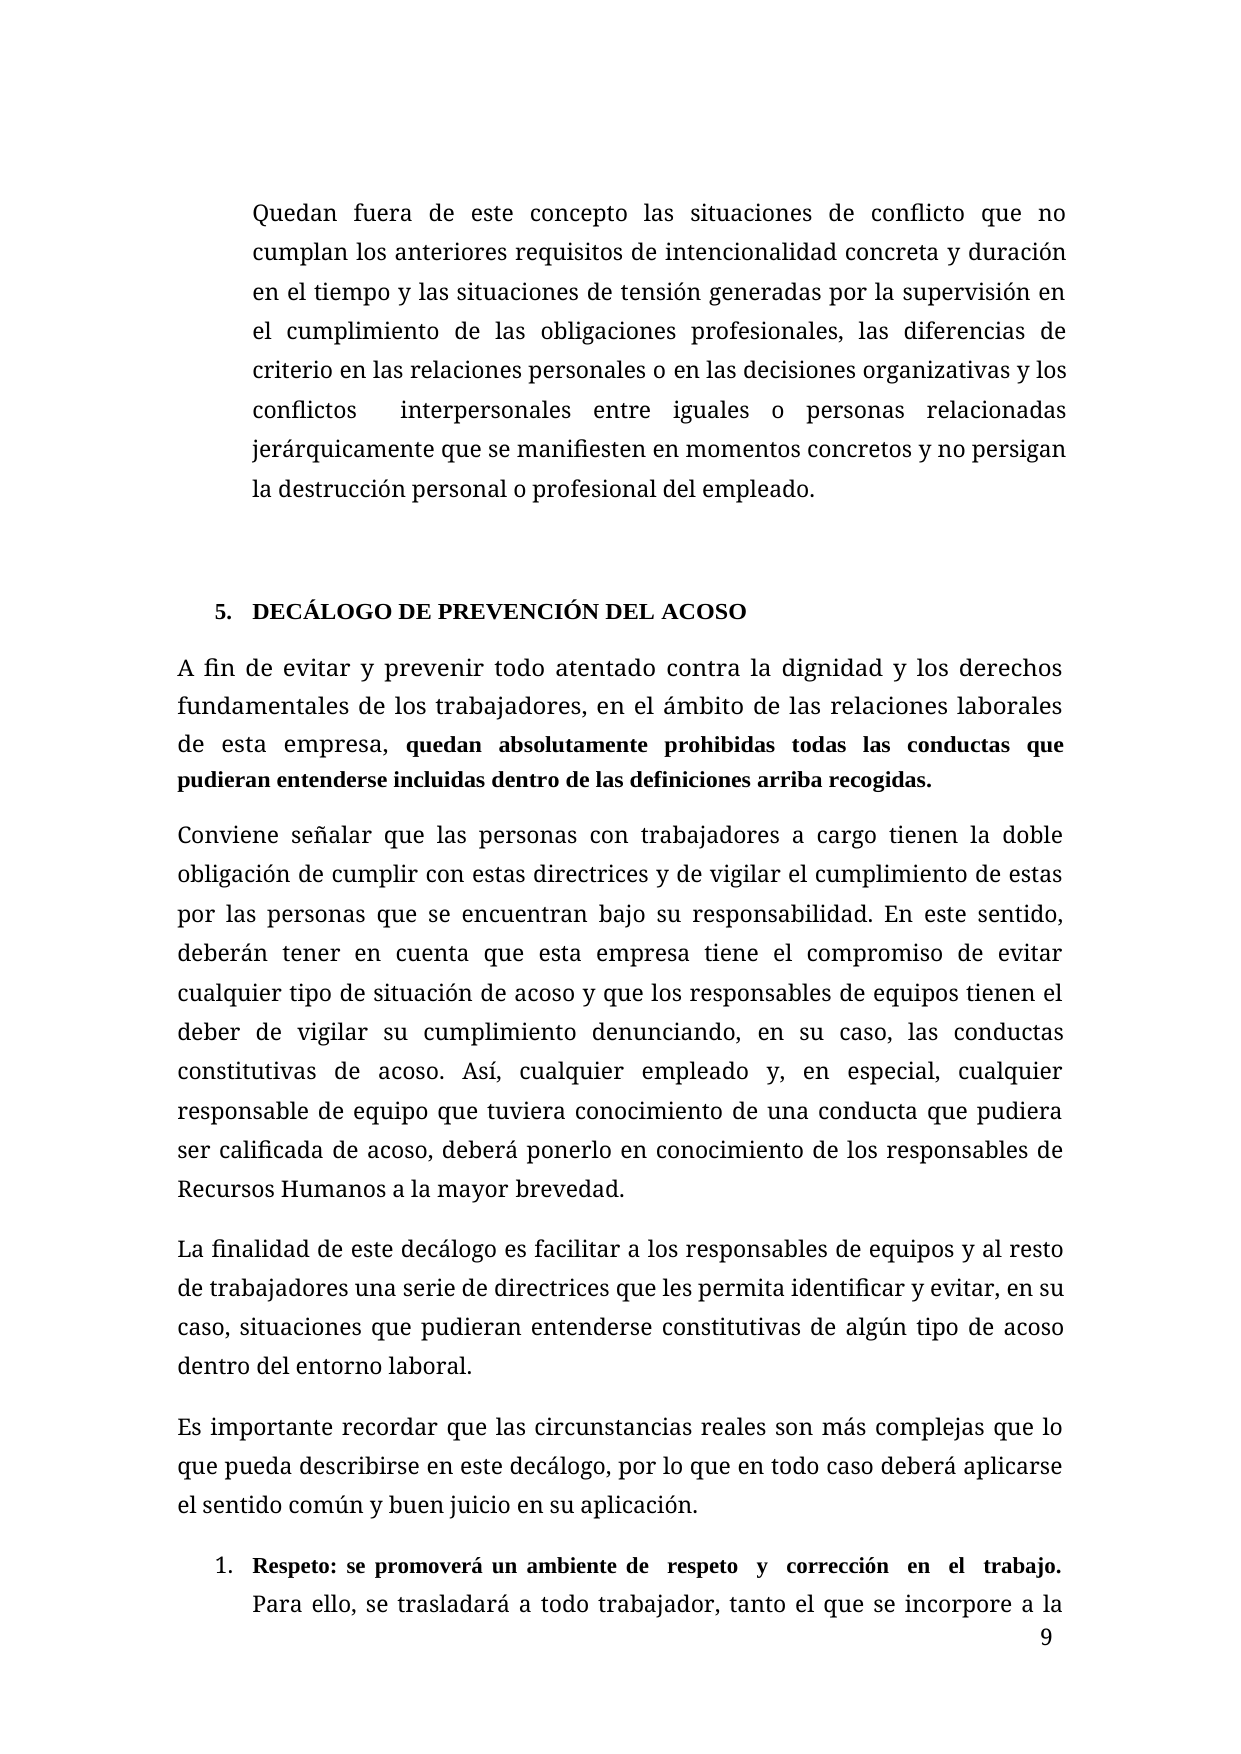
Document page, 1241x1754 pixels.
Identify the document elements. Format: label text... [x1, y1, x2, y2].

text Conviene señalar que las personas con trabajadores a cargo tienen la doble obligación de cumplir con estas directrices y de vigilar el cumplimiento de estas por las personas que se encuentran bajo su responsabilidad. En este sentido, deberán tener en cuenta que esta empresa tiene el compromiso de evitar cualquier tipo de situación de acoso y que los responsables de equipos tienen el deber de vigilar su cumplimiento denunciando, en su caso, las conductas constitutivas de acoso. Así, cualquier empleado y, en especial, cualquier responsable de equipo que tuviera conocimiento de una conducta que pudiera ser calificada de acoso, deberá ponerlo en conocimiento de los responsables de Recursos Humanos a la mayor brevedad. [177, 819, 1064, 1205]
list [214, 1549, 1064, 1620]
text Quedan fuera de este concepto las situaciones de conflicto que no cumplan los anteriores requisitos de intencionalidad concreta y duración en el tiempo y las situaciones de tensión generadas por la supervisión en el cumplimiento de las obligaciones profesionales, las diferencias de criterio en las relaciones personales o en las decisiones organizativas y los conflictos interpersonales entre iguales o personas relacionadas jerárquicamente que se manifiesten en momentos concretos y no persigan la destrucción personal o profesional del empleado. [252, 197, 1067, 504]
text La finalidad de este decálogo es facilitar a los responsables de equipos y al resto de trabajadores una serie de directrices que les permita identificar y evitar, en su caso, situaciones que pudieran entenderse constitutivas de algún tipo de acoso dentro del entorno laboral. [177, 1233, 1066, 1381]
text Es importante recordar que las circunstancias reales son más complejas que lo que pueda describirse en este decálogo, por lo que en todo caso deberá aplicarse el sentido común y buen juicio en su aplicación. [177, 1411, 1064, 1521]
list DECÁLOGO DE PREVENCIÓN DEL ACOSO [214, 598, 1080, 624]
text A fin de evitar y prevenir todo atentado contra la dignidad y los derechos fundamentales de los trabajadores, en el ámbito de las relaciones laborales de esta empresa, quedan absolutamente prohibidas todas las conductas que pudieran entenderse incluidas dentro de las definiciones arriba recogidas. [177, 651, 1065, 792]
